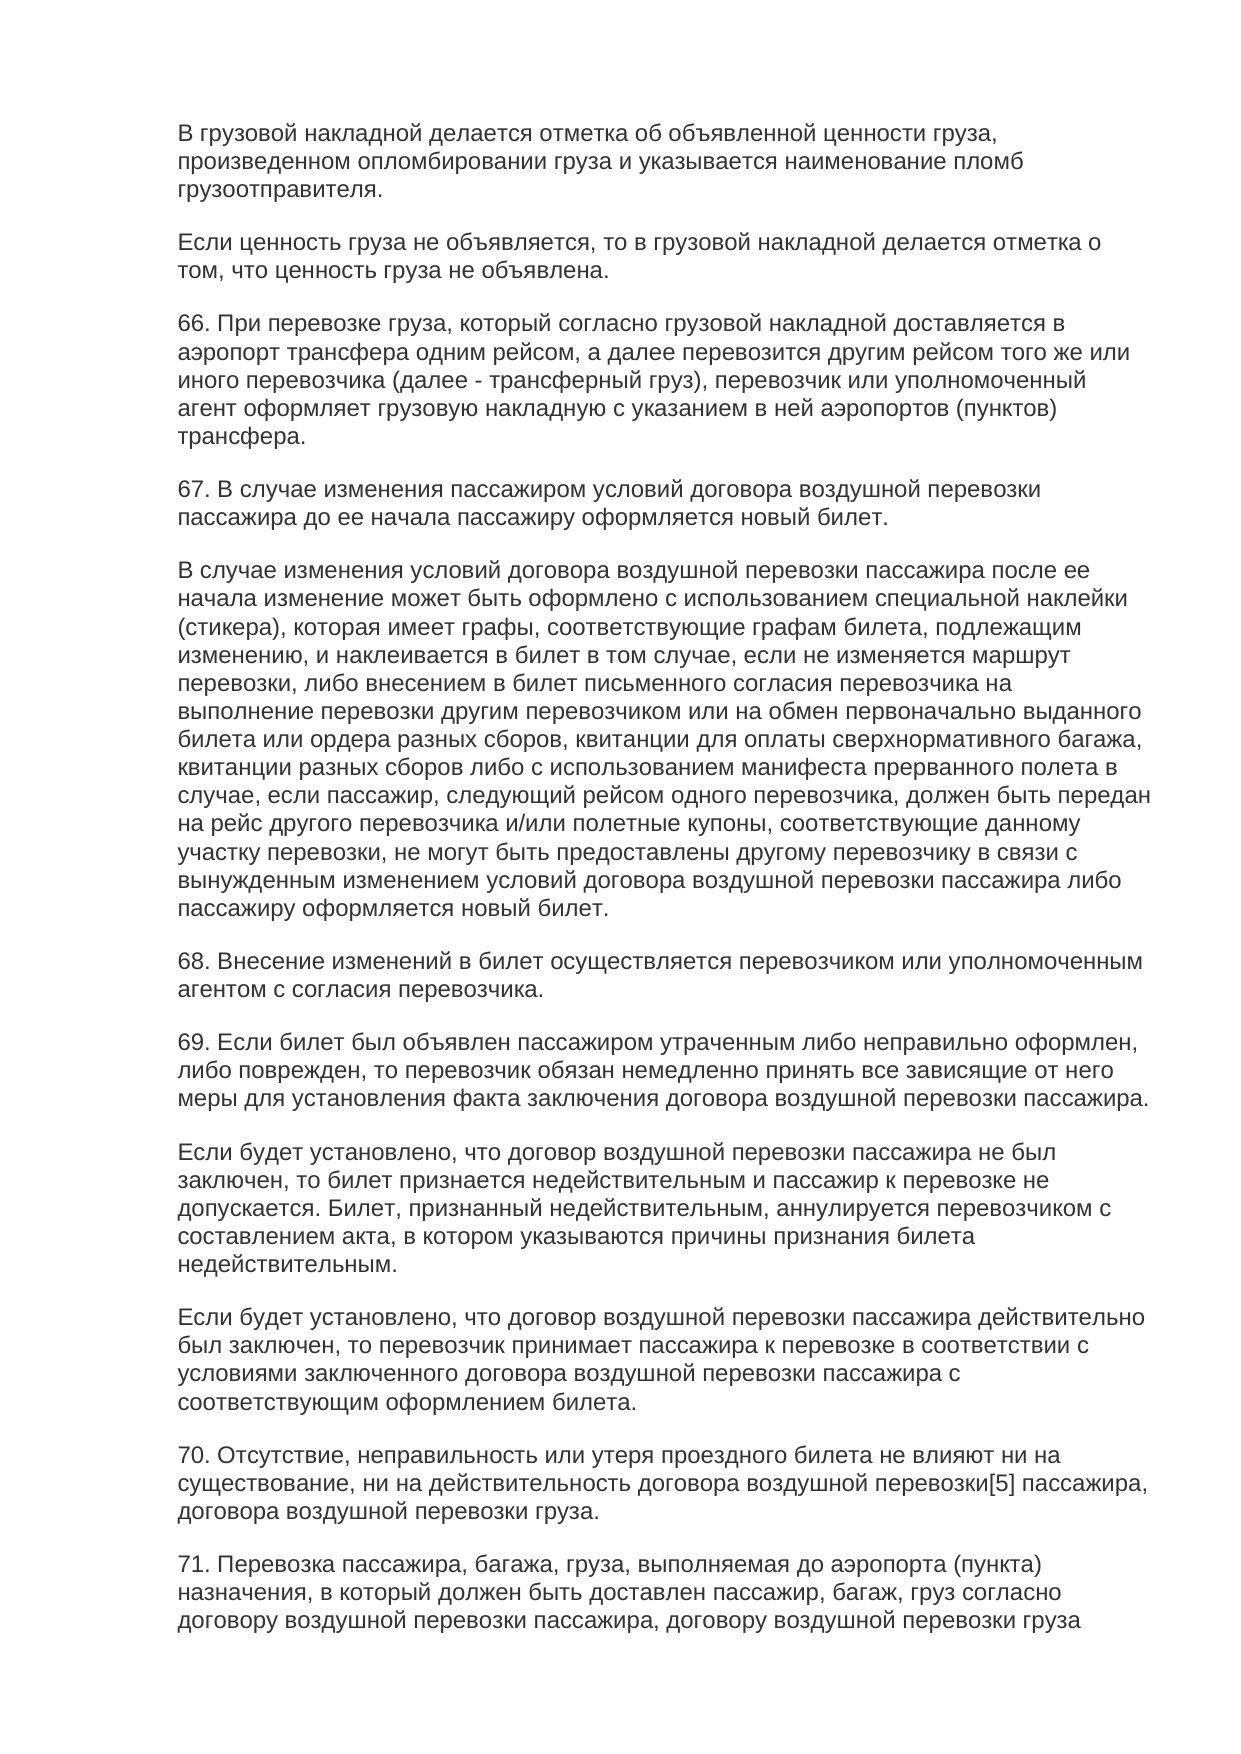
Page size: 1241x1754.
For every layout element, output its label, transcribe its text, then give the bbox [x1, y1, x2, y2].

text 70. Отсутствие, неправильность или утеря проездного билета не влияют ни на существование, ни на действительность договора воздушной перевозки[5] пассажира, договора воздушной перевозки груза. [177, 1440, 1152, 1524]
text Если ценность груза не объявляется, то в грузовой накладной делается отметка о том, что ценность груза не объявлена. [177, 227, 1152, 284]
text 68. Внесение изменений в билет осуществляется перевозчиком или уполномоченным агентом с согласия перевозчика. [177, 946, 1152, 1002]
text В грузовой накладной делается отметка об объявленной ценности груза, произведенном опломбировании груза и указывается наименование пломб грузоотправителя. [177, 118, 1152, 202]
text Если будет установлено, что договор воздушной перевозки пассажира не был заключен, то билет признается недействительным и пассажир к перевозке не допускается. Билет, признанный недействительным, аннулируется перевозчиком с составлением акта, в котором указываются причины признания билета недействительным. [177, 1137, 1152, 1277]
text 67. В случае изменения пассажиром условий договора воздушной перевозки пассажира до ее начала пассажиру оформляется новый билет. [177, 474, 1152, 531]
text В случае изменения условий договора воздушной перевозки пассажира после ее начала изменение может быть оформлено с использованием специальной наклейки (стикера), которая имеет графы, соответствующие графам билета, подлежащим изменению, и наклеивается в билет в том случае, если не изменяется маршрут перевозки, либо внесением в билет письменного согласия перевозчика на выполнение перевозки другим перевозчиком или на обмен первоначально выданного билета или ордера разных сборов, квитанции для оплаты сверхнормативного багажа, квитанции разных сборов либо с использованием манифеста прерванного полета в случае, если пассажир, следующий рейсом одного перевозчика, должен быть передан на рейс другого перевозчика и/или полетные купоны, соответствующие данному участку перевозки, не могут быть предоставлены другому перевозчику в связи с вынужденным изменением условий договора воздушной перевозки пассажира либо пассажиру оформляется новый билет. [177, 556, 1152, 921]
text 66. При перевозке груза, который согласно грузовой накладной доставляется в аэропорт трансфера одним рейсом, а далее перевозится другим рейсом того же или иного перевозчика (далее - трансферный груз), перевозчик или уполномоченный агент оформляет грузовую накладную с указанием в ней аэропортов (пунктов) трансфера. [177, 309, 1152, 449]
text Если будет установлено, что договор воздушной перевозки пассажира действительно был заключен, то перевозчик принимает пассажира к перевозке в соответствии с условиями заключенного договора воздушной перевозки пассажира с соответствующим оформлением билета. [177, 1302, 1152, 1415]
text 69. Если билет был объявлен пассажиром утраченным либо неправильно оформлен, либо поврежден, то перевозчик обязан немедленно принять все зависящие от него меры для установления факта заключения договора воздушной перевозки пассажира. [177, 1027, 1152, 1112]
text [177, 1549, 1152, 1634]
